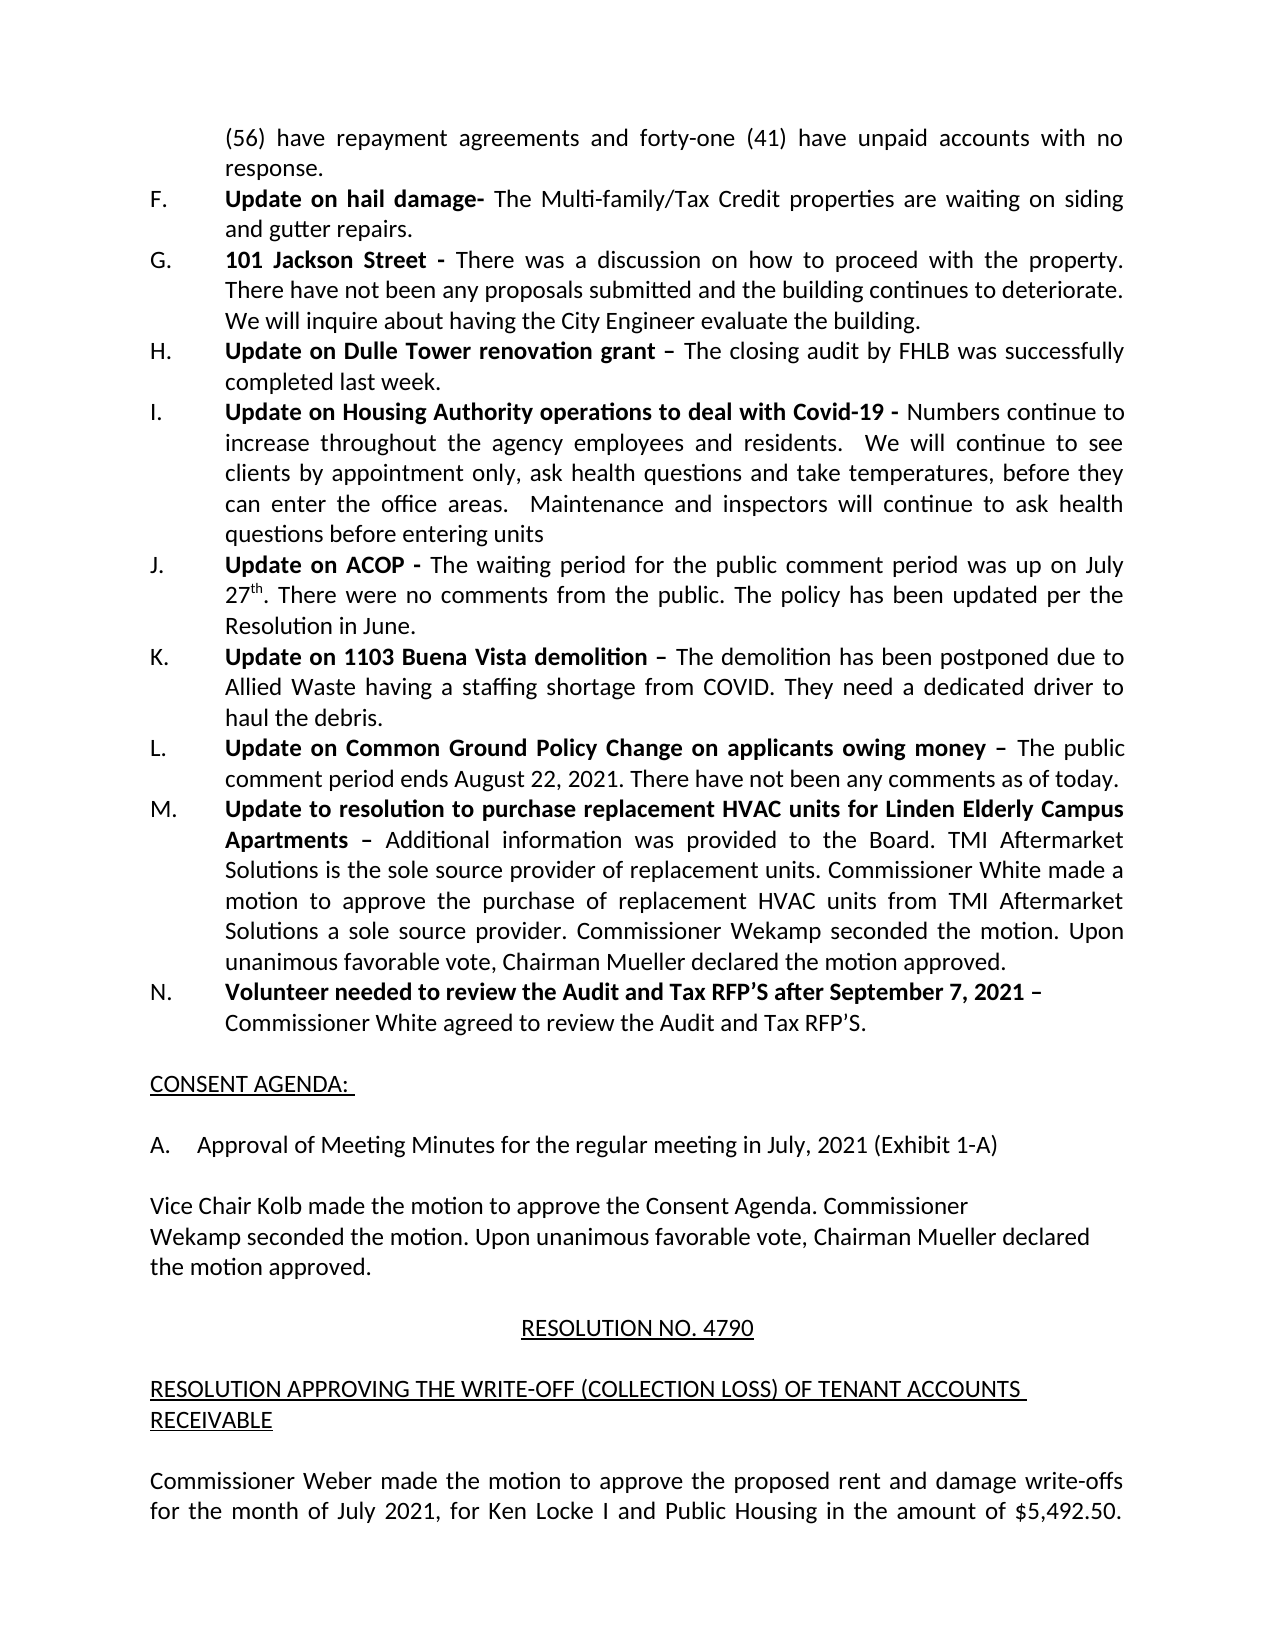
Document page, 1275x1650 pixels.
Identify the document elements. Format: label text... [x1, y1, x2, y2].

text Wekamp seconded the motion. Upon unanimous favorable vote, Chairman Mueller declared [150, 1221, 1125, 1251]
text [150, 122, 1125, 183]
text RESOLUTION NO. 4790 [150, 1312, 1125, 1343]
text CONSENT AGENDA: [150, 1068, 1125, 1098]
text L. Update on Common Ground Policy Change on applicants owing money – The public comment period ends August 22, 2021. There have not been any comments as of today. [150, 732, 1125, 793]
text Vice Chair Kolb made the motion to approve the Consent Agenda. Commissioner [150, 1190, 1125, 1221]
text A. Approval of Meeting Minutes for the regular meeting in July, 2021 (Exhibit 1-A) [150, 1129, 1125, 1159]
text N. Volunteer needed to review the Audit and Tax RFP’S after September 7, 2021 – [150, 976, 1125, 1007]
text I. Update on Housing Authority operations to deal with Covid-19 - Numbers continue to increase throughout the agency employees and residents. We will continue to see clients by appointment only, ask health questions and take temperatures, before they can enter the office areas. Maintenance and inspectors will continue to ask health questions before entering units [150, 397, 1125, 549]
text the motion approved. [150, 1251, 1125, 1282]
text Commissioner White agreed to review the Audit and Tax RFP’S. [150, 1007, 1125, 1037]
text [150, 1465, 1125, 1526]
text K. Update on 1103 Buena Vista demolition – The demolition has been postponed due to Allied Waste having a staffing shortage from COVID. They need a dedicated driver to haul the debris. [150, 641, 1125, 732]
text G. 101 Jackson Street - There was a discussion on how to proceed with the property. There have not been any proposals submitted and the building continues to deteriorate. We will inquire about having the City Engineer evaluate the building. [150, 244, 1125, 336]
text RESOLUTION APPROVING THE WRITE-OFF (COLLECTION LOSS) OF TENANT ACCOUNTS RECEIVABLE [150, 1373, 1125, 1434]
text J. Update on ACOP - The waiting period for the public comment period was up on July 27th. There were no comments from the public. The policy has been updated per the Resolution in June. [150, 549, 1125, 641]
text F. Update on hail damage- The Multi-family/Tax Credit properties are waiting on siding and gutter repairs. [150, 183, 1125, 244]
text M. Update to resolution to purchase replacement HVAC units for Linden Elderly Campus Apartments – Additional information was provided to the Board. TMI Aftermarket Solutions is the sole source provider of replacement units. Commissioner White made a motion to approve the purchase of replacement HVAC units from TMI Aftermarket Solutions a sole source provider. Commissioner Wekamp seconded the motion. Upon unanimous favorable vote, Chairman Mueller declared the motion approved. [150, 793, 1125, 976]
text H. Update on Dulle Tower renovation grant – The closing audit by FHLB was successfully completed last week. [150, 336, 1125, 397]
